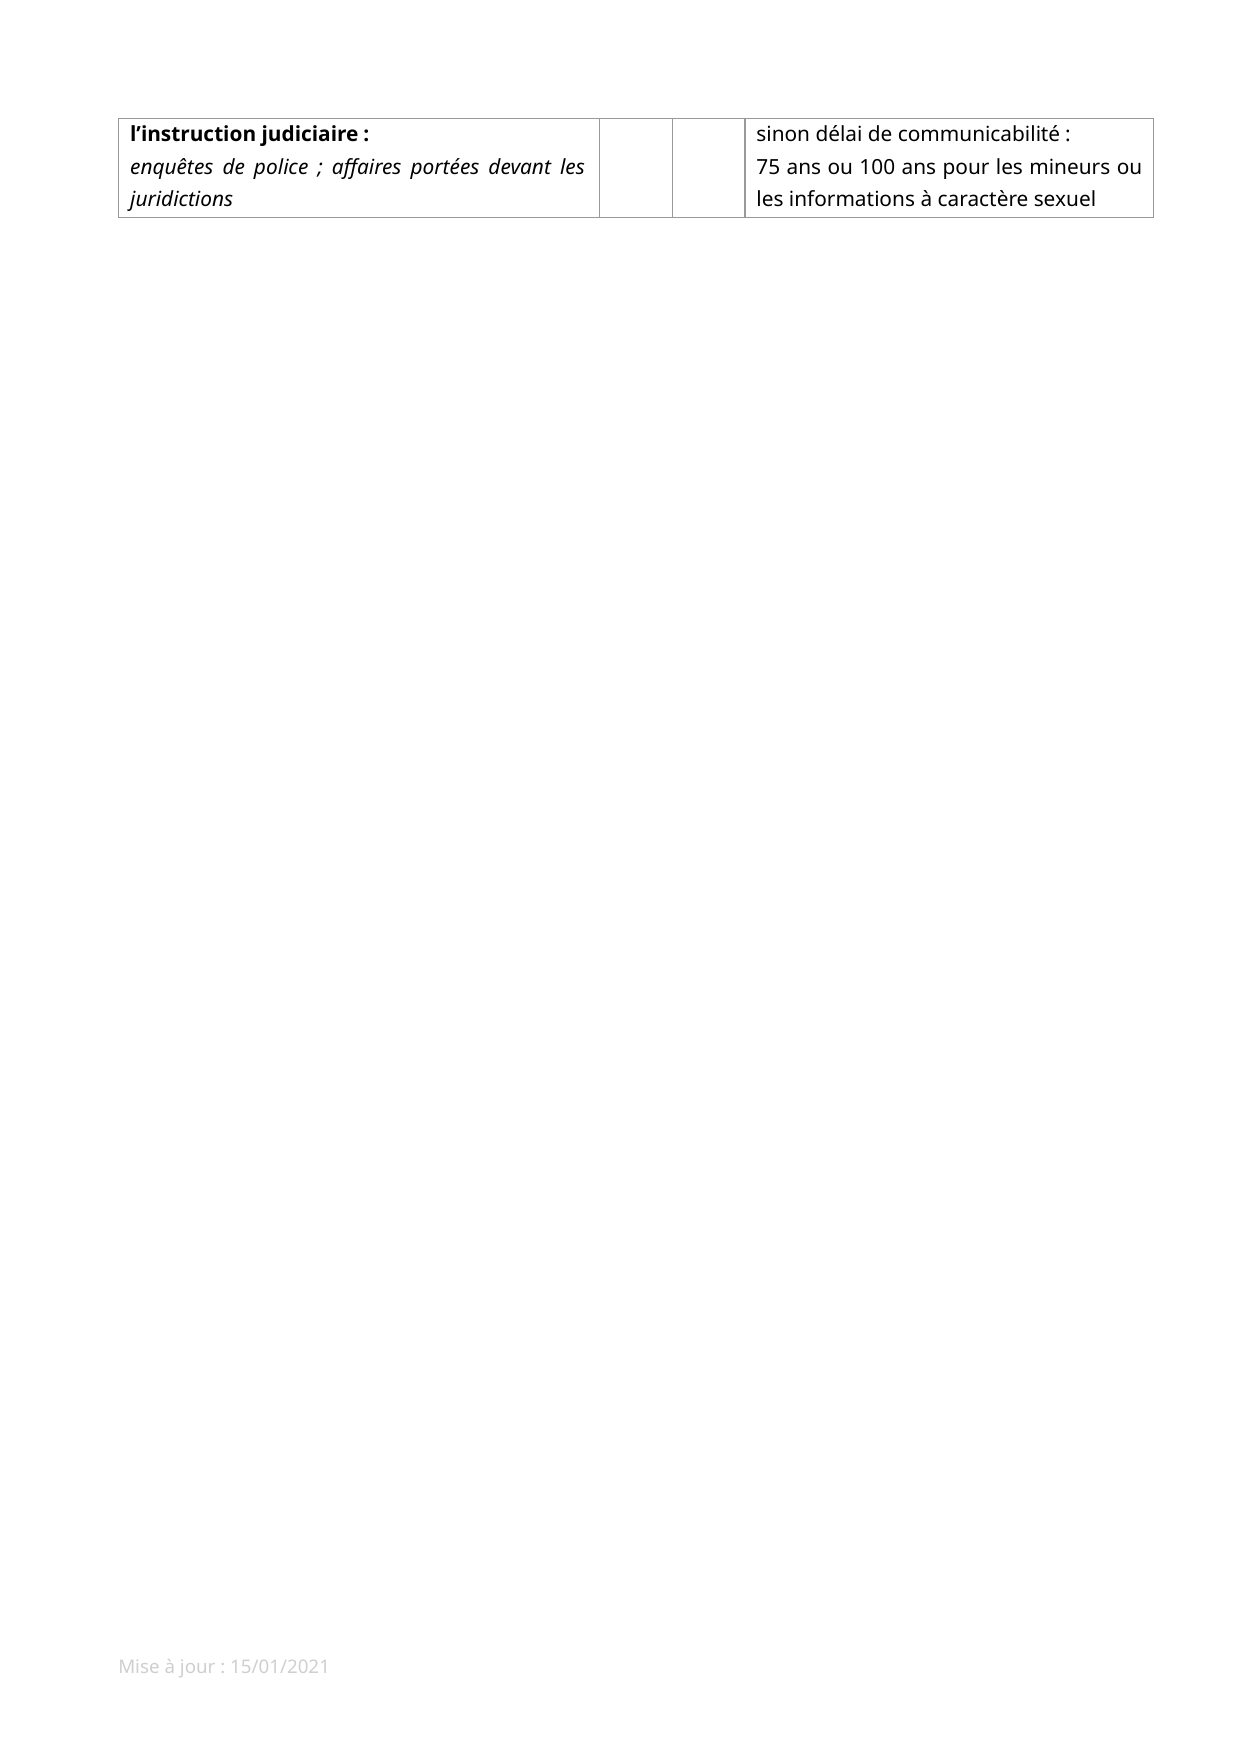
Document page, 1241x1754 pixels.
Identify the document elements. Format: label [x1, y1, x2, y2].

table_cell [746, 119, 1153, 217]
table_cell [119, 119, 599, 217]
table_cell [673, 119, 744, 217]
table_cell [600, 119, 672, 217]
